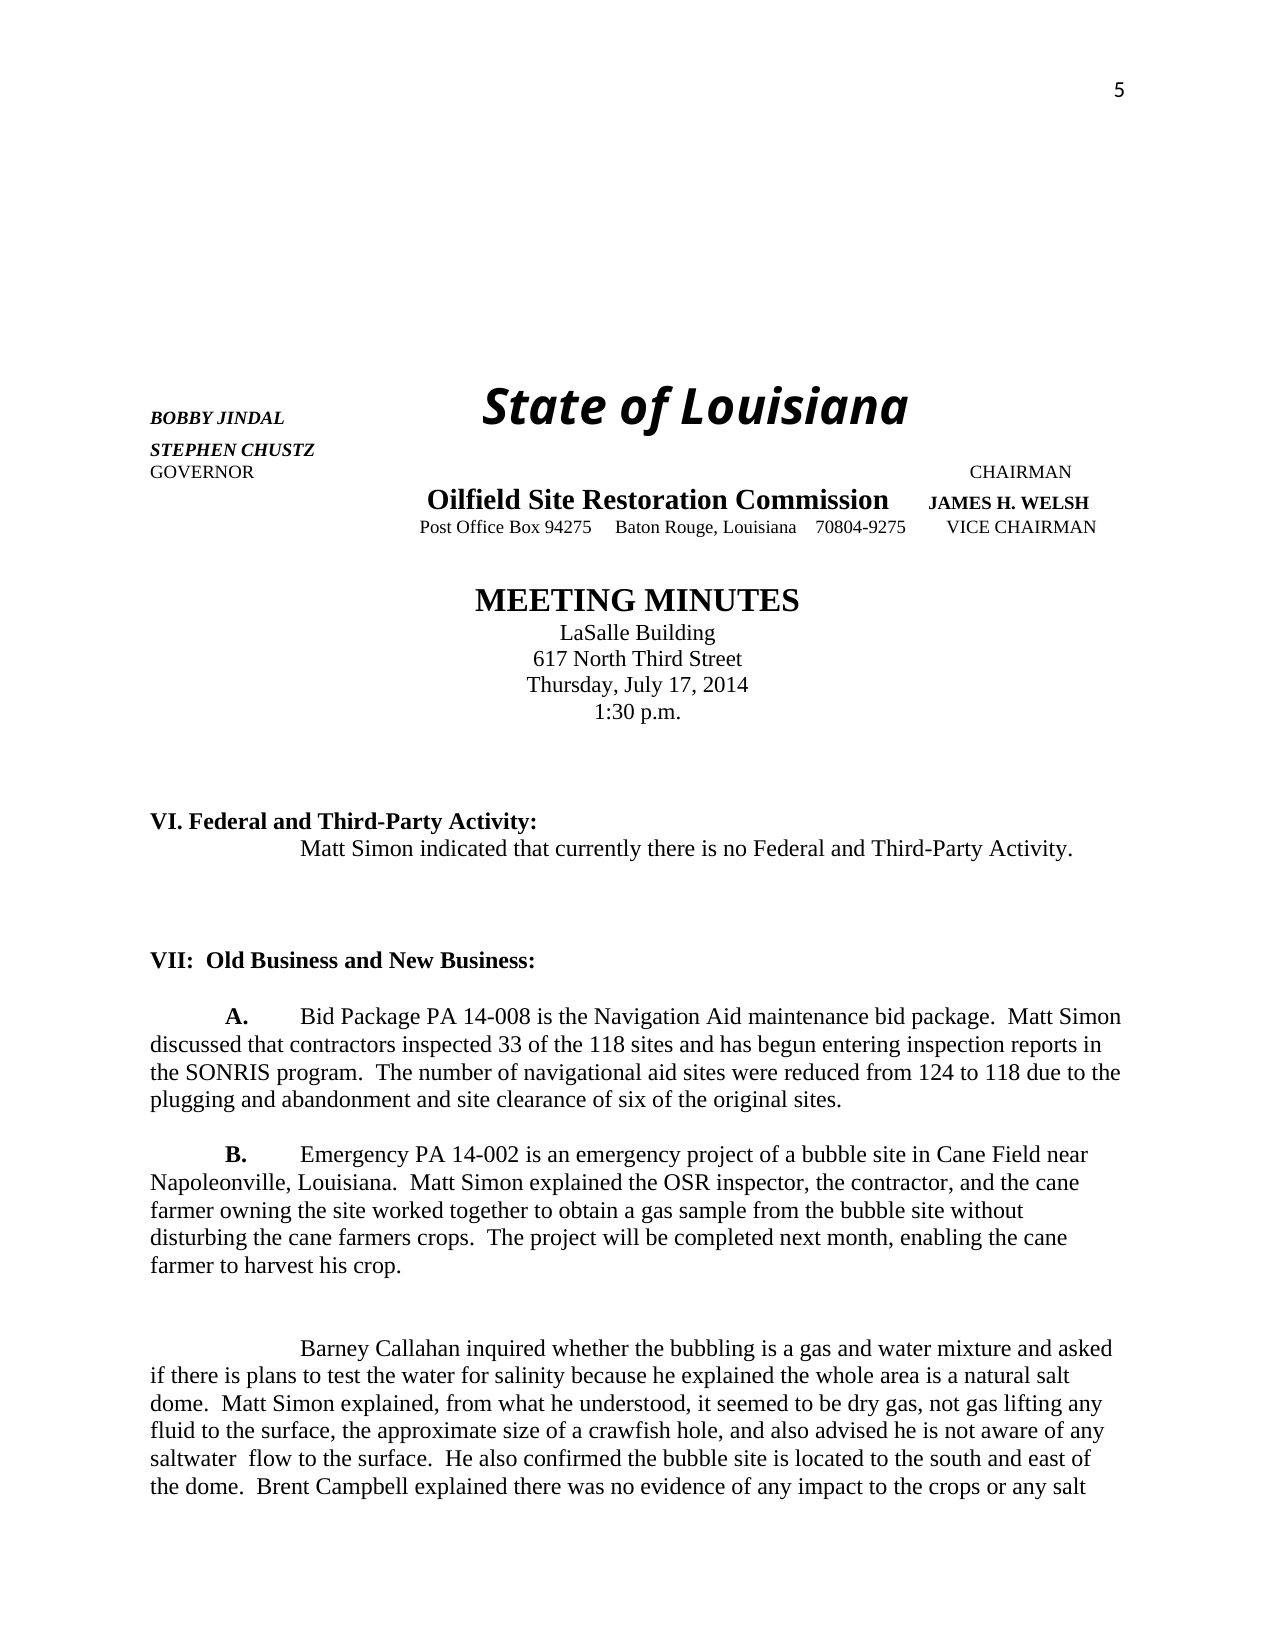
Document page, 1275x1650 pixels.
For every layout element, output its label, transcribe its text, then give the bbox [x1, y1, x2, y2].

text 1:30 p.m. [150, 698, 1125, 724]
text LaSalle Building [150, 619, 1125, 645]
text 617 North Third Street [150, 645, 1125, 671]
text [150, 1334, 1125, 1499]
text GOVERNOR CHAIRMAN [150, 461, 1125, 482]
text Oilfield Site Restoration Commission JAMES H. WELSH [150, 482, 1125, 516]
text Post Office Box 94275 Baton Rouge, Louisiana 70804-9275 VICE CHAIRMAN [150, 516, 1125, 537]
text B. Emergency PA 14-002 is an emergency project of a bubble site in Cane Field near Napoleonville, Louisiana. Matt Simon explained the OSR inspector, the contractor, and the cane farmer owning the site worked together to obtain a gas sample from the bubble site without disturbing the cane farmers crops. The project will be completed next month, enabling the cane farmer to harvest his crop. [150, 1140, 1125, 1278]
text BOBBY JINDAL State of Louisiana STEPHEN CHUSTZ [150, 371, 1125, 461]
text VI. Federal and Third-Party Activity: [150, 807, 1125, 834]
text A. Bid Package PA 14-008 is the Navigation Aid maintenance bid package. Matt Simon discussed that contractors inspected 33 of the 118 sites and has begun entering inspection reports in the SONRIS program. The number of navigational aid sites were reduced from 124 to 118 due to the plugging and abandonment and site clearance of six of the original sites. [150, 1002, 1125, 1113]
text VII: Old Business and New Business: [150, 946, 1125, 974]
text Thursday, July 17, 2014 [150, 671, 1125, 698]
text MEETING MINUTES [150, 580, 1125, 619]
text Matt Simon indicated that currently there is no Federal and Third-Party Activity. [150, 834, 1125, 862]
